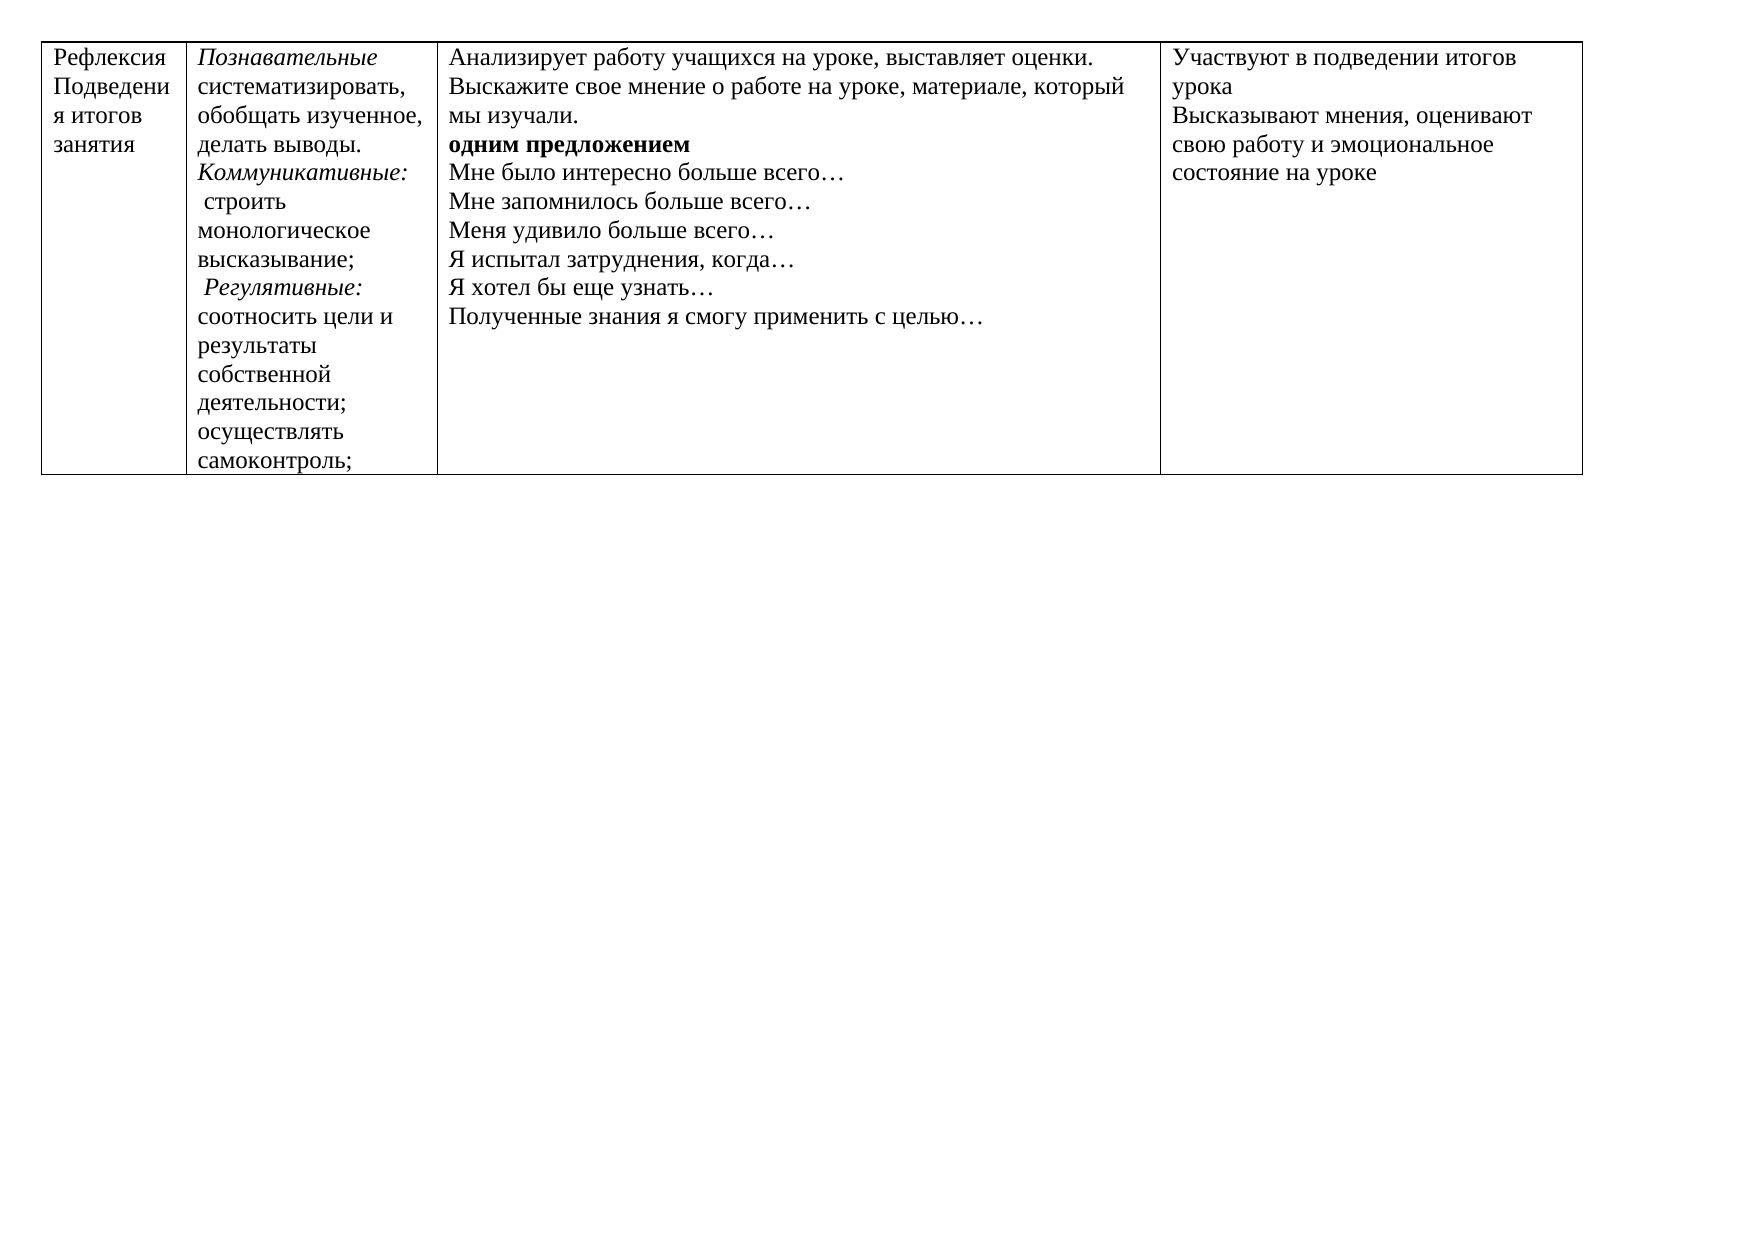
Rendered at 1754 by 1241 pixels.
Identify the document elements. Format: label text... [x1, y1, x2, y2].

table_cell Познавательные систематизировать, обобщать изученное, делать выводы. Коммуникативные: строить монологическое высказывание; Регулятивные: соотносить цели и результаты собственной деятельности; осуществлять самоконтроль; [187, 43, 437, 474]
table_cell Участвуют в подведении итогов урока Высказывают мнения, оценивают свою работу и эмоциональное состояние на уроке [1161, 43, 1582, 474]
table_cell Рефлексия Подведения итогов занятия [42, 43, 186, 474]
table_cell Анализирует работу учащихся на уроке, выставляет оценки. Выскажите свое мнение о работе на уроке, материале, который мы изучали. одним предложением Мне было интересно больше всего… Мне запомнилось больше всего… Меня удивило больше всего… Я испытал затруднения, когда… Я хотел бы еще узнать… Полученные знания я смогу применить с целью… [438, 43, 1160, 474]
